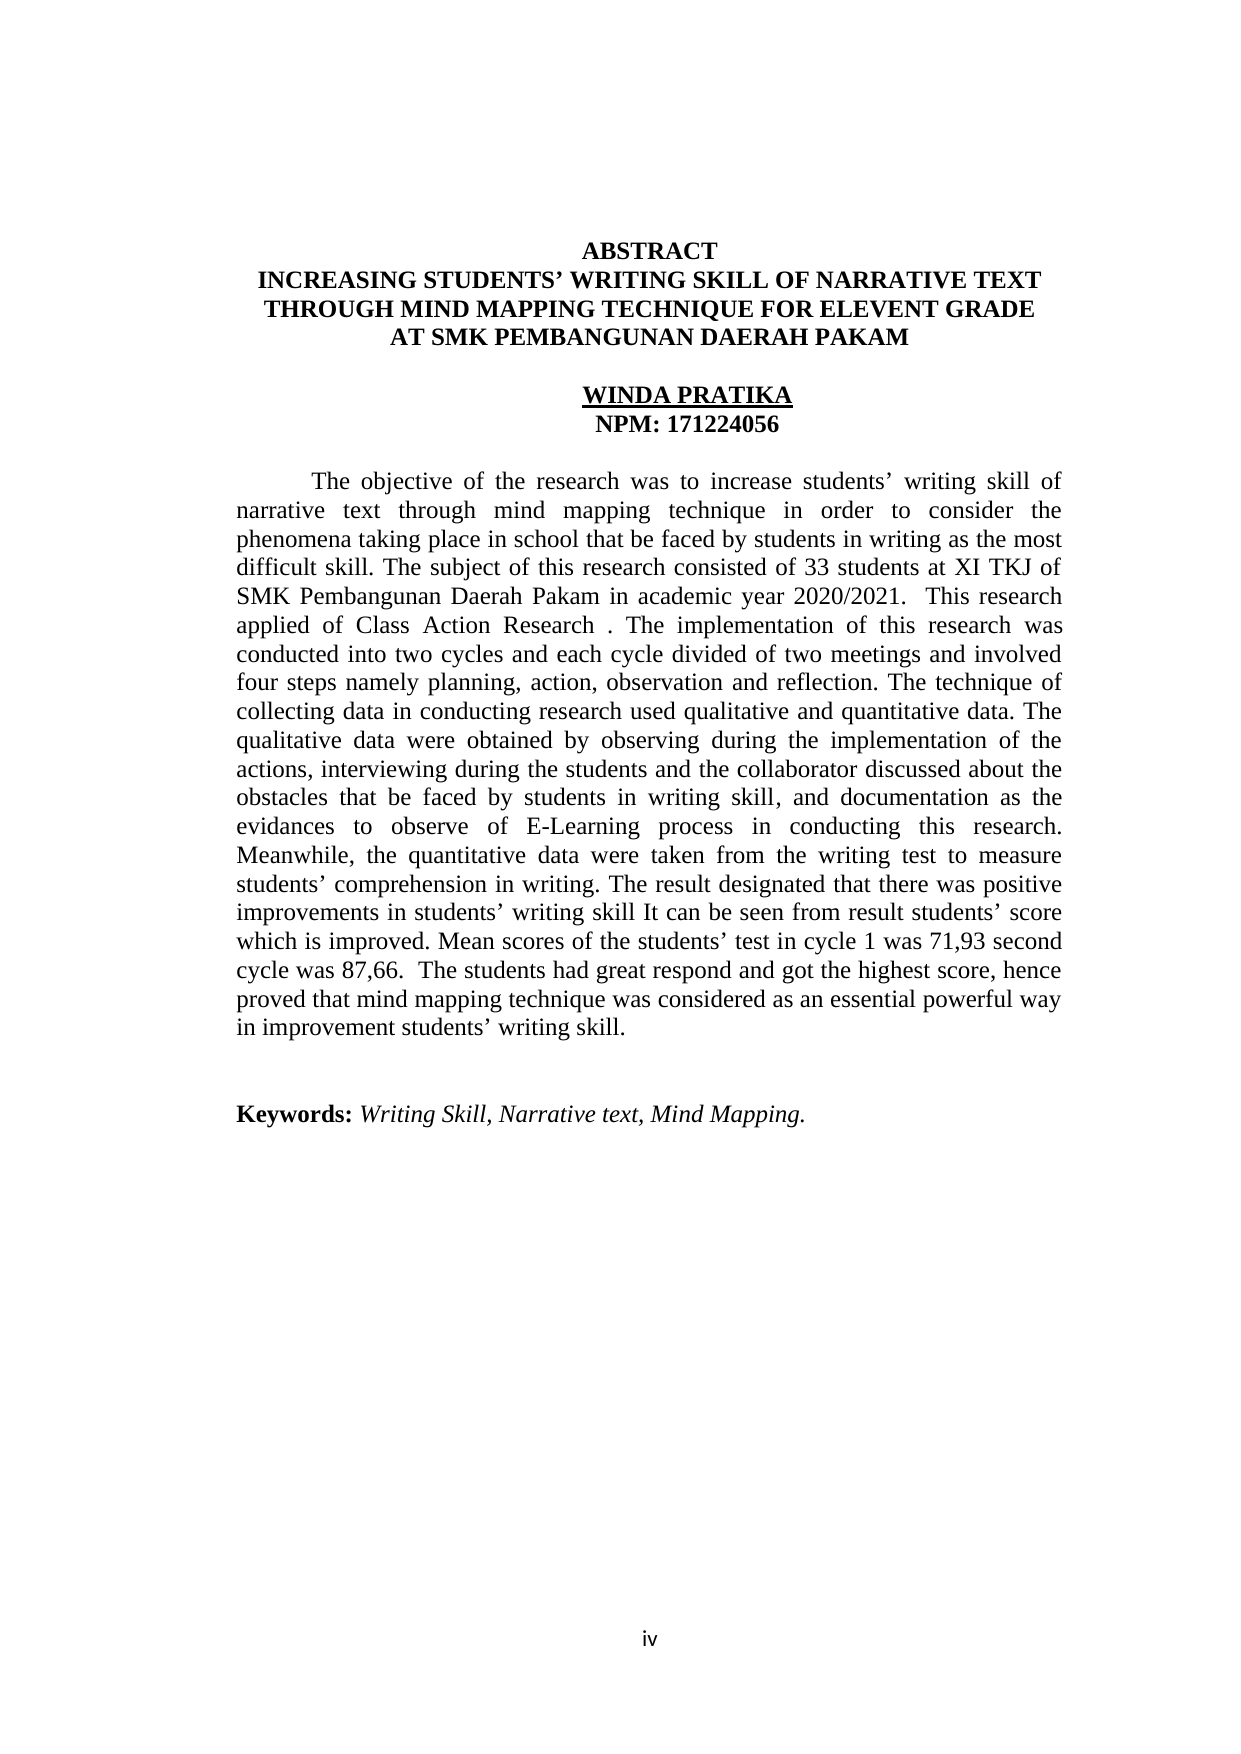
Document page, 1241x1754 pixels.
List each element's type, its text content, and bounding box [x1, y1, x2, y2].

text THROUGH MIND MAPPING TECHNIQUE FOR ELEVENT GRADE [236, 294, 1063, 322]
text ABSTRACT [236, 236, 1063, 265]
text INCREASING STUDENTS’ WRITING SKILL OF NARRATIVE TEXT [236, 265, 1063, 294]
text Keywords: Writing Skill, Narrative text, Mind Mapping. [236, 1099, 1063, 1127]
text The objective of the research was to increase students’ writing skill of narrative text through mind mapping technique in order to consider the phenomena taking place in school that be faced by students in writing as the most difficult skill. The subject of this research consisted of 33 students at XI TKJ of SMK Pembangunan Daerah Pakam in academic year 2020/2021. This research applied of Class Action Research . The implementation of this research was conducted into two cycles and each cycle divided of two meetings and involved four steps namely planning, action, observation and reflection. The technique of collecting data in conducting research used qualitative and quantitative data. The qualitative data were obtained by observing during the implementation of the actions, interviewing during the students and the collaborator discussed about the obstacles that be faced by students in writing skill, and documentation as the evidances to observe of E-Learning process in conducting this research. Meanwhile, the quantitative data were taken from the writing test to measure students’ comprehension in writing. The result designated that there was positive improvements in students’ writing skill It can be seen from result students’ score which is improved. Mean scores of the students’ test in cycle 1 was 71,93 second cycle was 87,66. The students had great respond and got the highest score, hence proved that mind mapping technique was considered as an essential powerful way in improvement students’ writing skill. [236, 466, 1063, 1041]
text AT SMK PEMBANGUNAN DAERAH PAKAM [236, 322, 1063, 351]
text NPM: 171224056 [236, 409, 1063, 437]
text WINDA PRATIKA [236, 380, 1063, 409]
